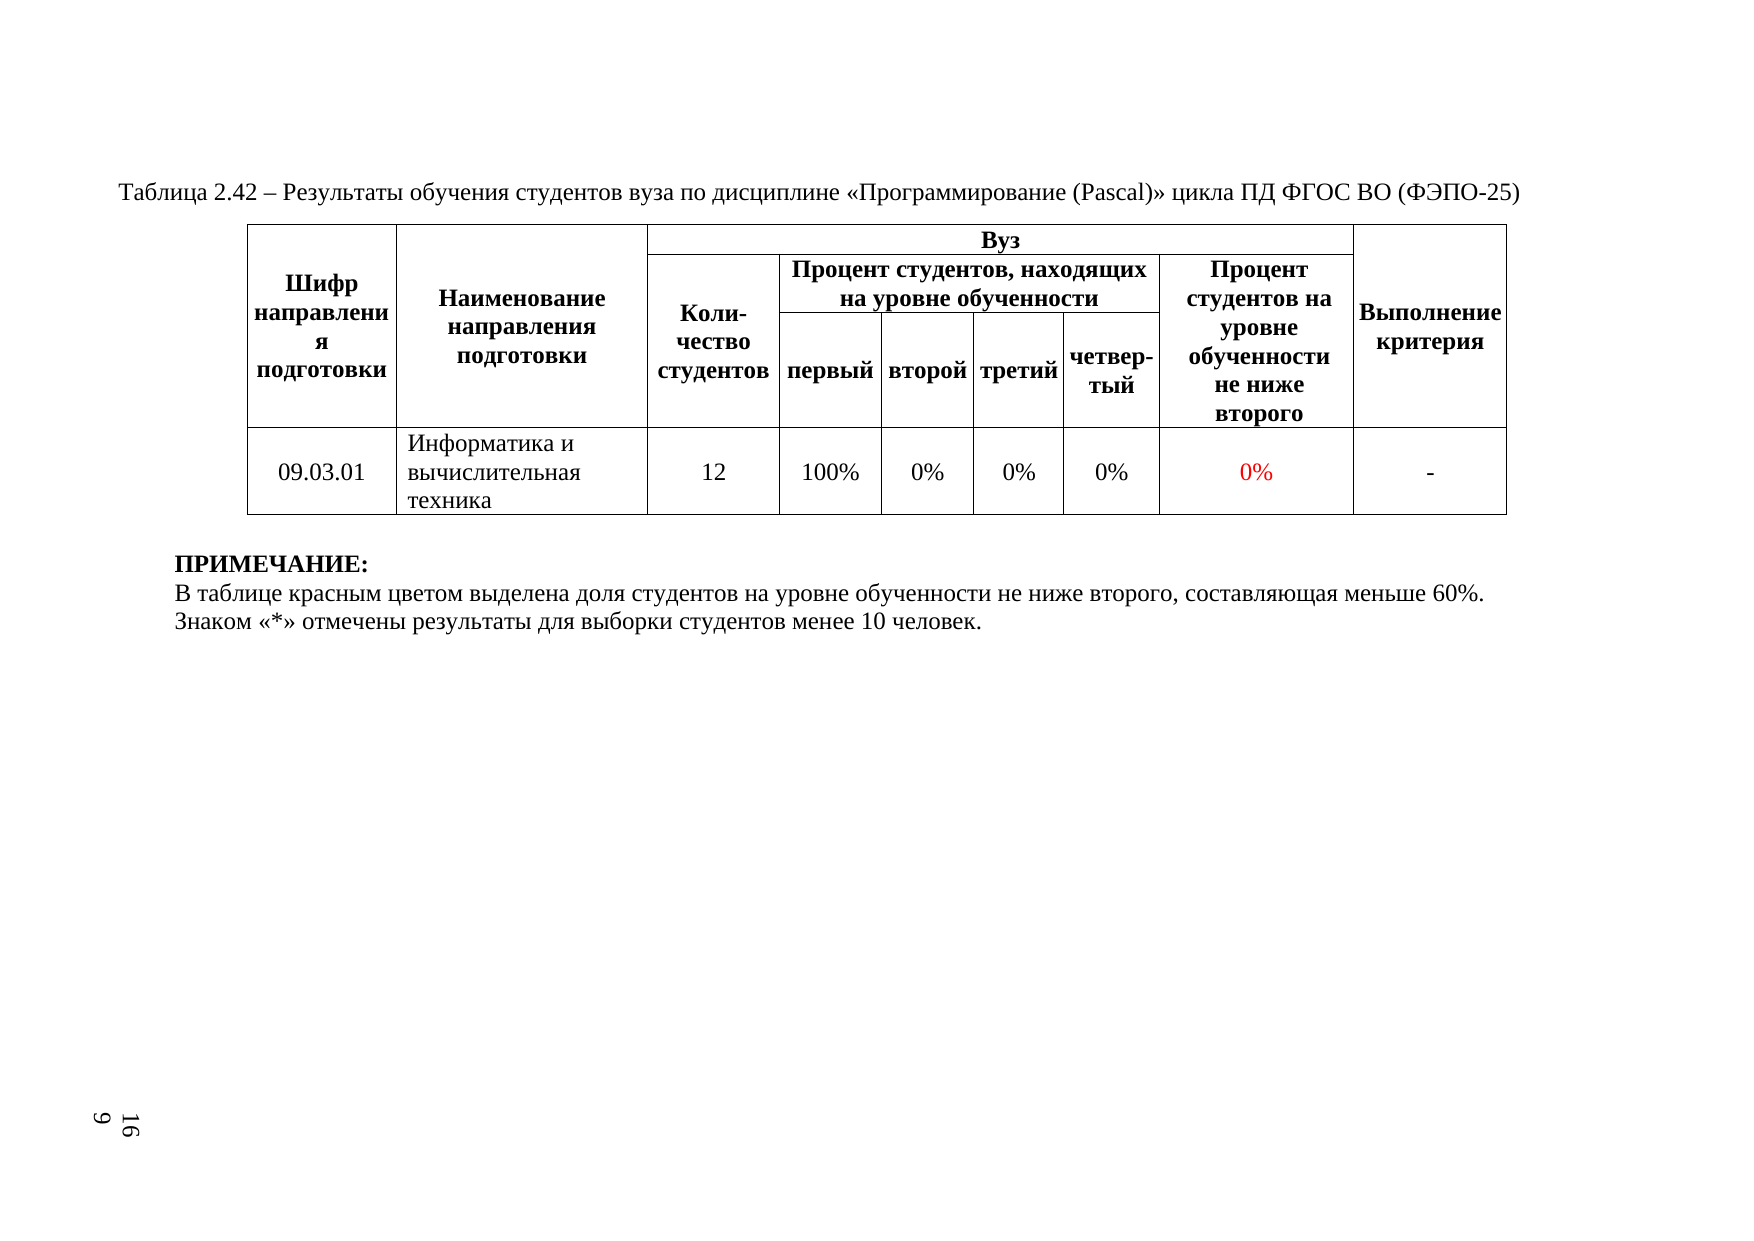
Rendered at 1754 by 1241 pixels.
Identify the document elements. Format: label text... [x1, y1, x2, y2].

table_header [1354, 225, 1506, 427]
text В таблице красным цветом выделена доля студентов на уровне обученности не ниже второго, составляющая меньше 60%. [118, 578, 1636, 606]
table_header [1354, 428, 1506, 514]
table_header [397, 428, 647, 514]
text ПРИМЕЧАНИЕ: [118, 549, 1636, 578]
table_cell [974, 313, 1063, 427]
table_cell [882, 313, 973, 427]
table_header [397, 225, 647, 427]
text Таблица 2.42 – Результаты обучения студентов вуза по дисциплине «Программирование (Pascal)» цикла ПД ФГОС ВО (ФЭПО-25) [118, 177, 1636, 206]
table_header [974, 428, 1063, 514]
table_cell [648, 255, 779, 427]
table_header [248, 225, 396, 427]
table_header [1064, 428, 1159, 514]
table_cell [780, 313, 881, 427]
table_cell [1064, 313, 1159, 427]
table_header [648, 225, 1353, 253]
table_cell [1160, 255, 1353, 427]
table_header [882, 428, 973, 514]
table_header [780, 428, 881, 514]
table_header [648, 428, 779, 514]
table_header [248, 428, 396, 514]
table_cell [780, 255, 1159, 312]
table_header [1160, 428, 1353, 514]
text Знаком «*» отмечены результаты для выборки студентов менее 10 человек. [118, 606, 1636, 635]
